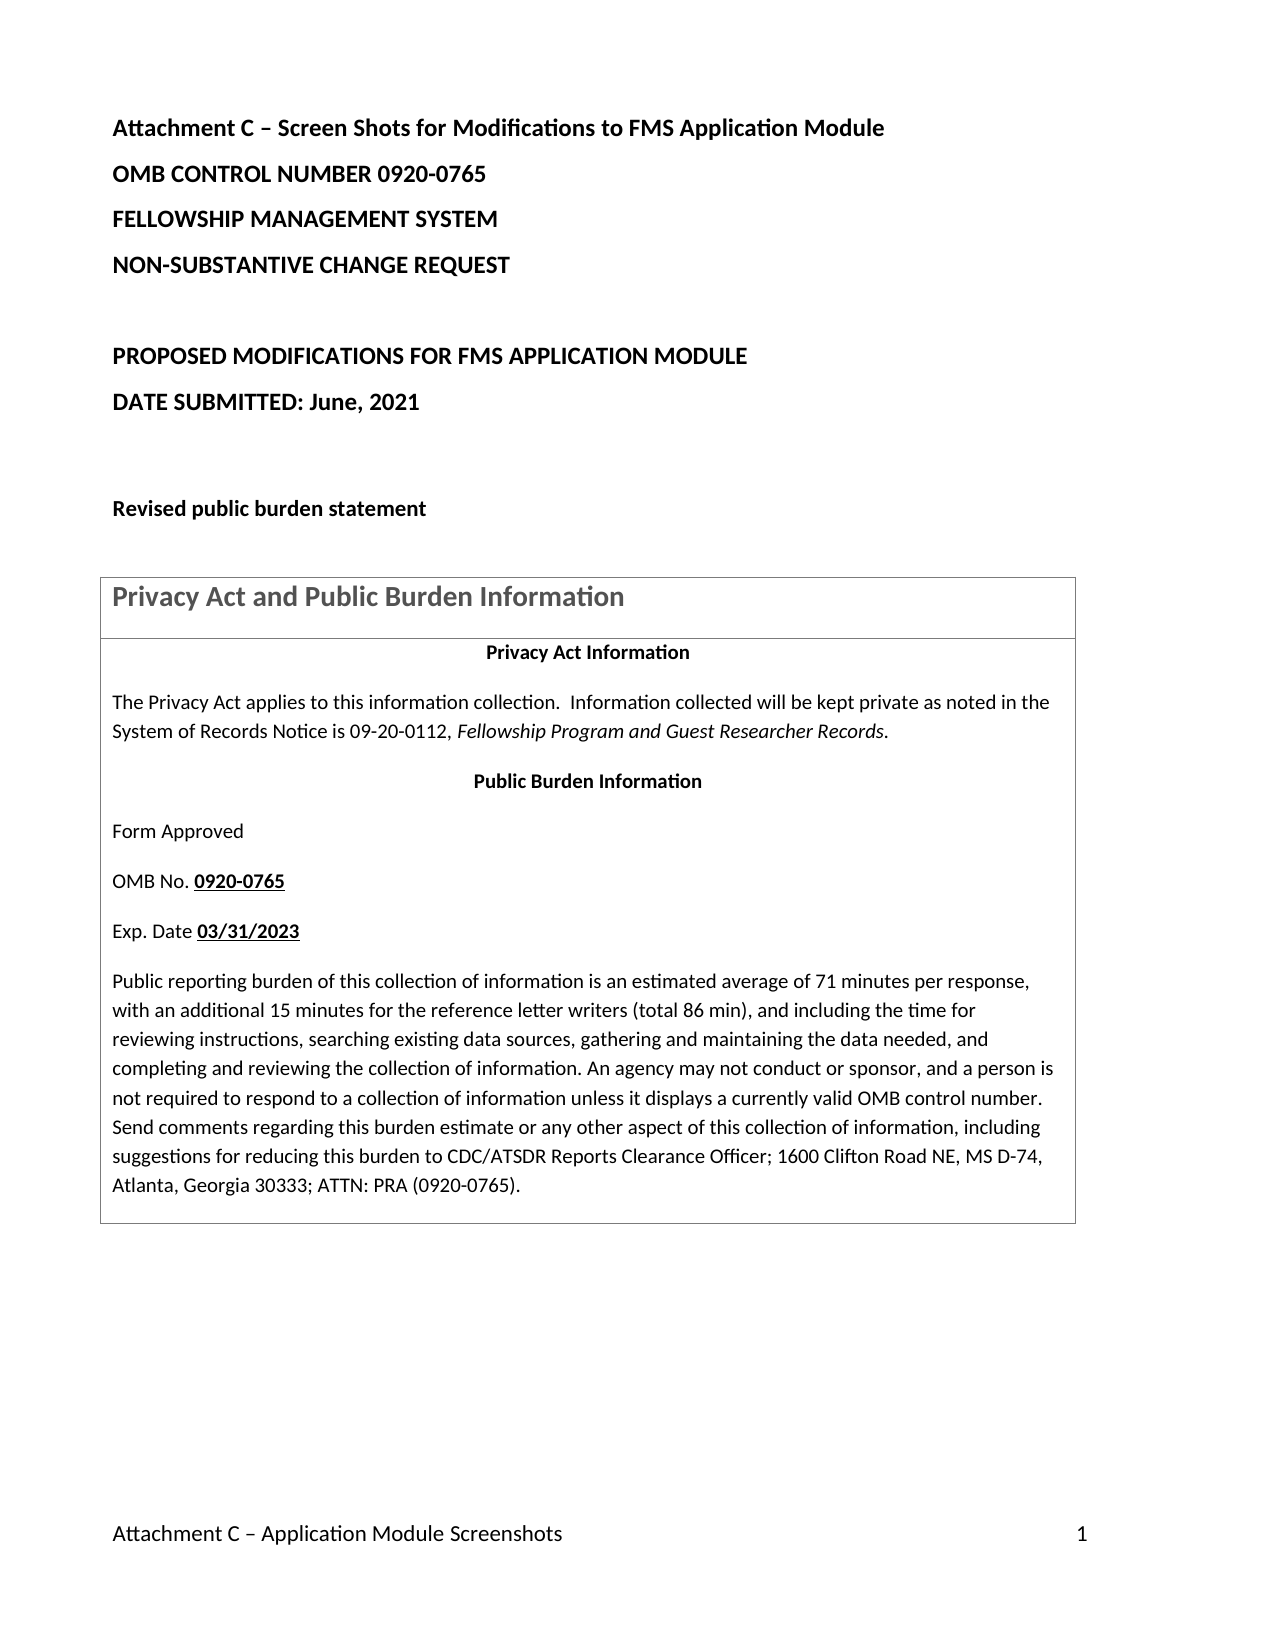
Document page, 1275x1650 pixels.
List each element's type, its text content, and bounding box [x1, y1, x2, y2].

text Revised public burden statement [112, 494, 1162, 522]
text FELLOWSHIP MANAGEMENT SYSTEM [112, 203, 1162, 234]
text OMB CONTROL NUMBER 0920-0765 [112, 158, 1162, 188]
text NON-SUBSTANTIVE CHANGE REQUEST [112, 249, 1162, 279]
text PROPOSED MODIFICATIONS FOR FMS APPLICATION MODULE [112, 340, 1162, 371]
table_cell Privacy Act Information The Privacy Act applies to this information collection. Information collected will be kept private as noted in the System of Records Notice is 09-20-0112, Fellowship Program and Guest Researcher Records. Public Burden Information Form Approved OMB No. 0920-0765 Exp. Date 03/31/2023 Public reporting burden of this collection of information is an estimated average of 71 minutes per response, with an additional 15 minutes for the reference letter writers (total 86 min), and including the time for reviewing instructions, searching existing data sources, gathering and maintaining the data needed, and completing and reviewing the collection of information. An agency may not conduct or sponsor, and a person is not required to respond to a collection of information unless it displays a currently valid OMB control number. Send comments regarding this burden estimate or any other aspect of this collection of information, including suggestions for reducing this burden to CDC/ATSDR Reports Clearance Officer; 1600 Clifton Road NE, MS D-74, Atlanta, Georgia 30333; ATTN: PRA (0920-0765). [101, 639, 1075, 1222]
table_header Privacy Act and Public Burden Information [101, 578, 1075, 638]
text DATE SUBMITTED: June, 2021 [112, 386, 1162, 416]
text Attachment C – Screen Shots for Modifications to FMS Application Module [112, 112, 1162, 143]
